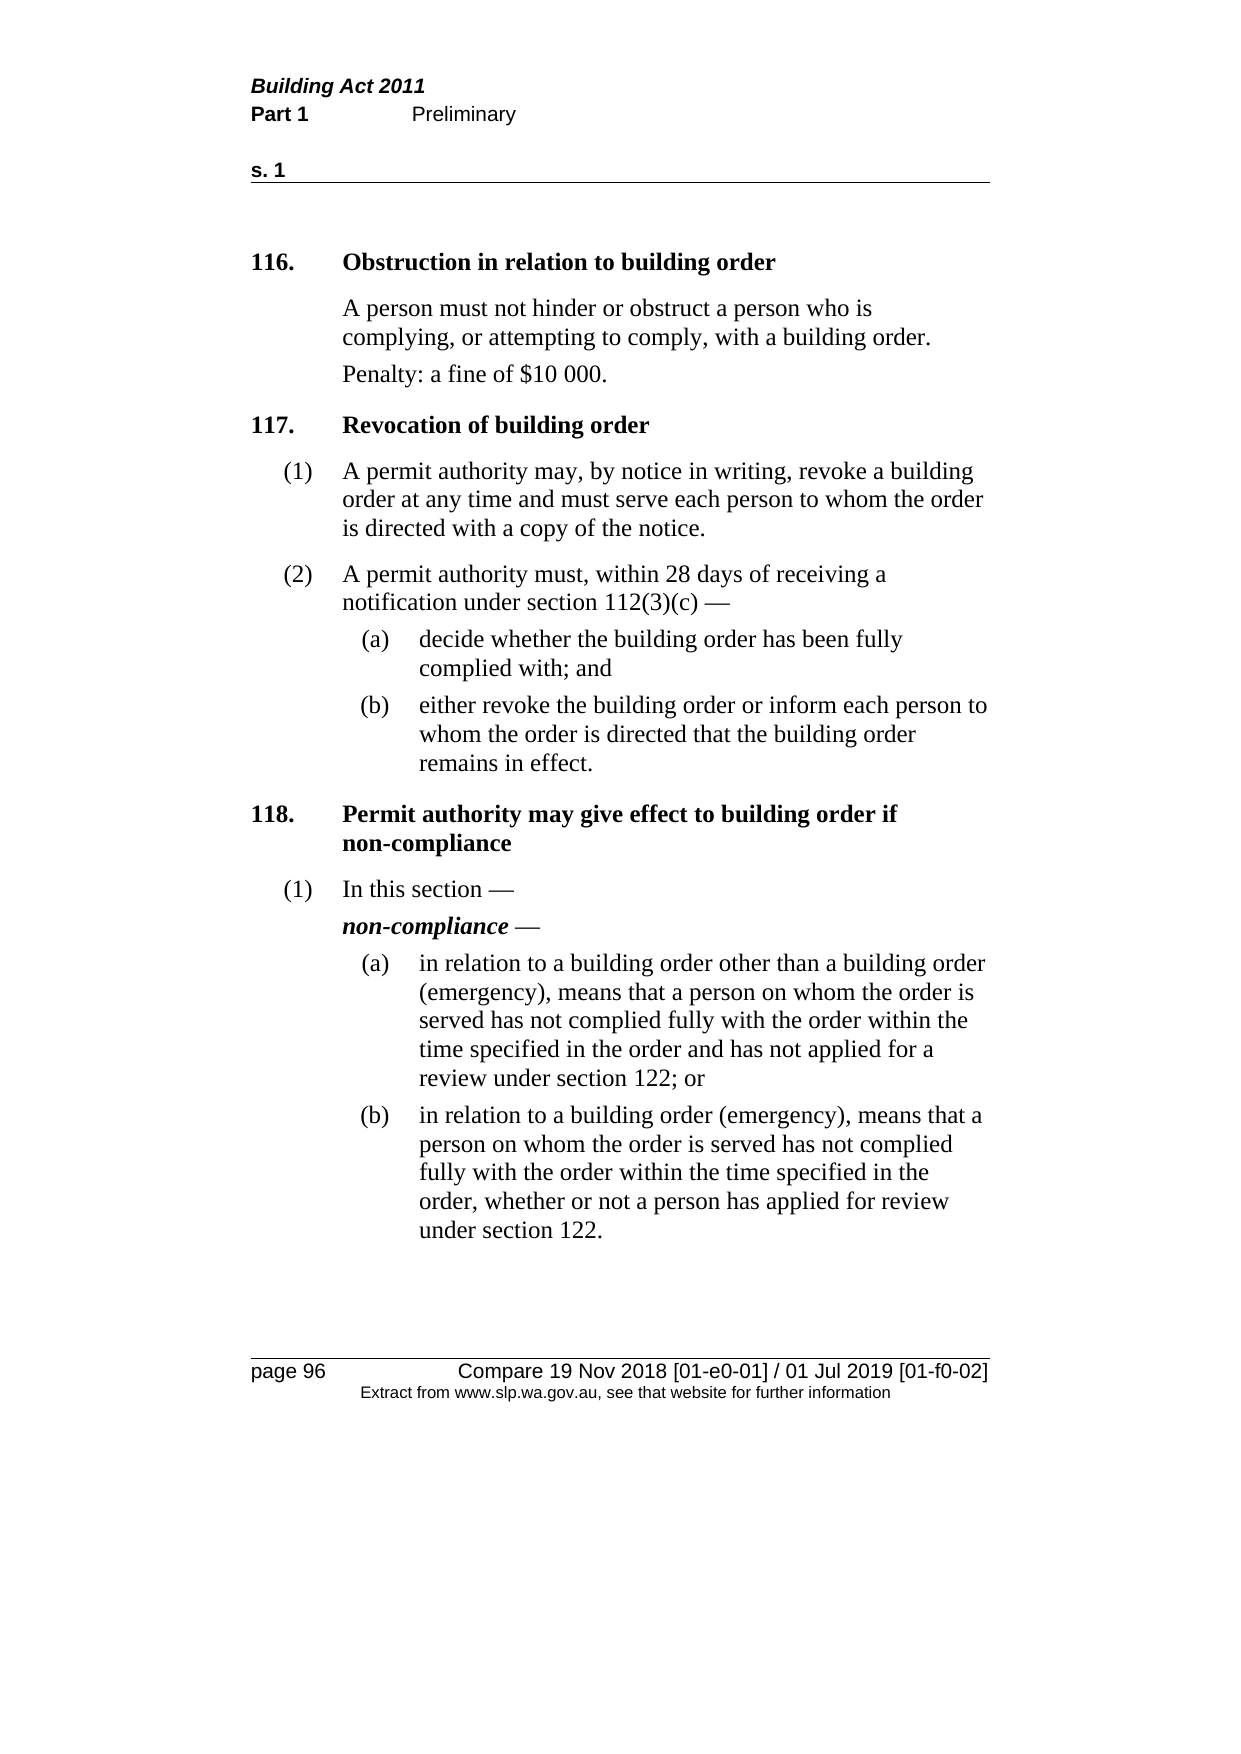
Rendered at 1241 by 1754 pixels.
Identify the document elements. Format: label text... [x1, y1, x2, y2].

text (1) A permit authority may, by notice in writing, revoke a building order at any time and must serve each person to whom the order is directed with a copy of the notice. [251, 456, 990, 542]
text Penalty: a fine of $10 000. [251, 359, 990, 387]
text (b) in relation to a building order (emergency), means that a person on whom the order is served has not complied fully with the order within the time specified in the order, whether or not a person has applied for review under section 122. [251, 1100, 990, 1244]
text (a) decide whether the building order has been fully complied with; and [251, 624, 990, 682]
text (b) either revoke the building order or inform each person to whom the order is directed that the building order remains in effect. [251, 690, 990, 777]
text (2) A permit authority must, within 28 days of receiving a notification under section 112(3)(c) — [251, 559, 990, 616]
subtitle 117. Revocation of building order [251, 410, 990, 439]
text (1) In this section — [251, 874, 990, 902]
subtitle 116. Obstruction in relation to building order [251, 247, 990, 276]
text (a) in relation to a building order other than a building order (emergency), means that a person on whom the order is served has not complied fully with the order within the time specified in the order and has not applied for a review under section 122; or [251, 948, 990, 1092]
text non-compliance — [251, 911, 990, 939]
subtitle 118. Permit authority may give effect to building order if non-compliance [251, 799, 990, 857]
text A person must not hinder or obstruct a person who is complying, or attempting to comply, with a building order. [251, 293, 990, 350]
